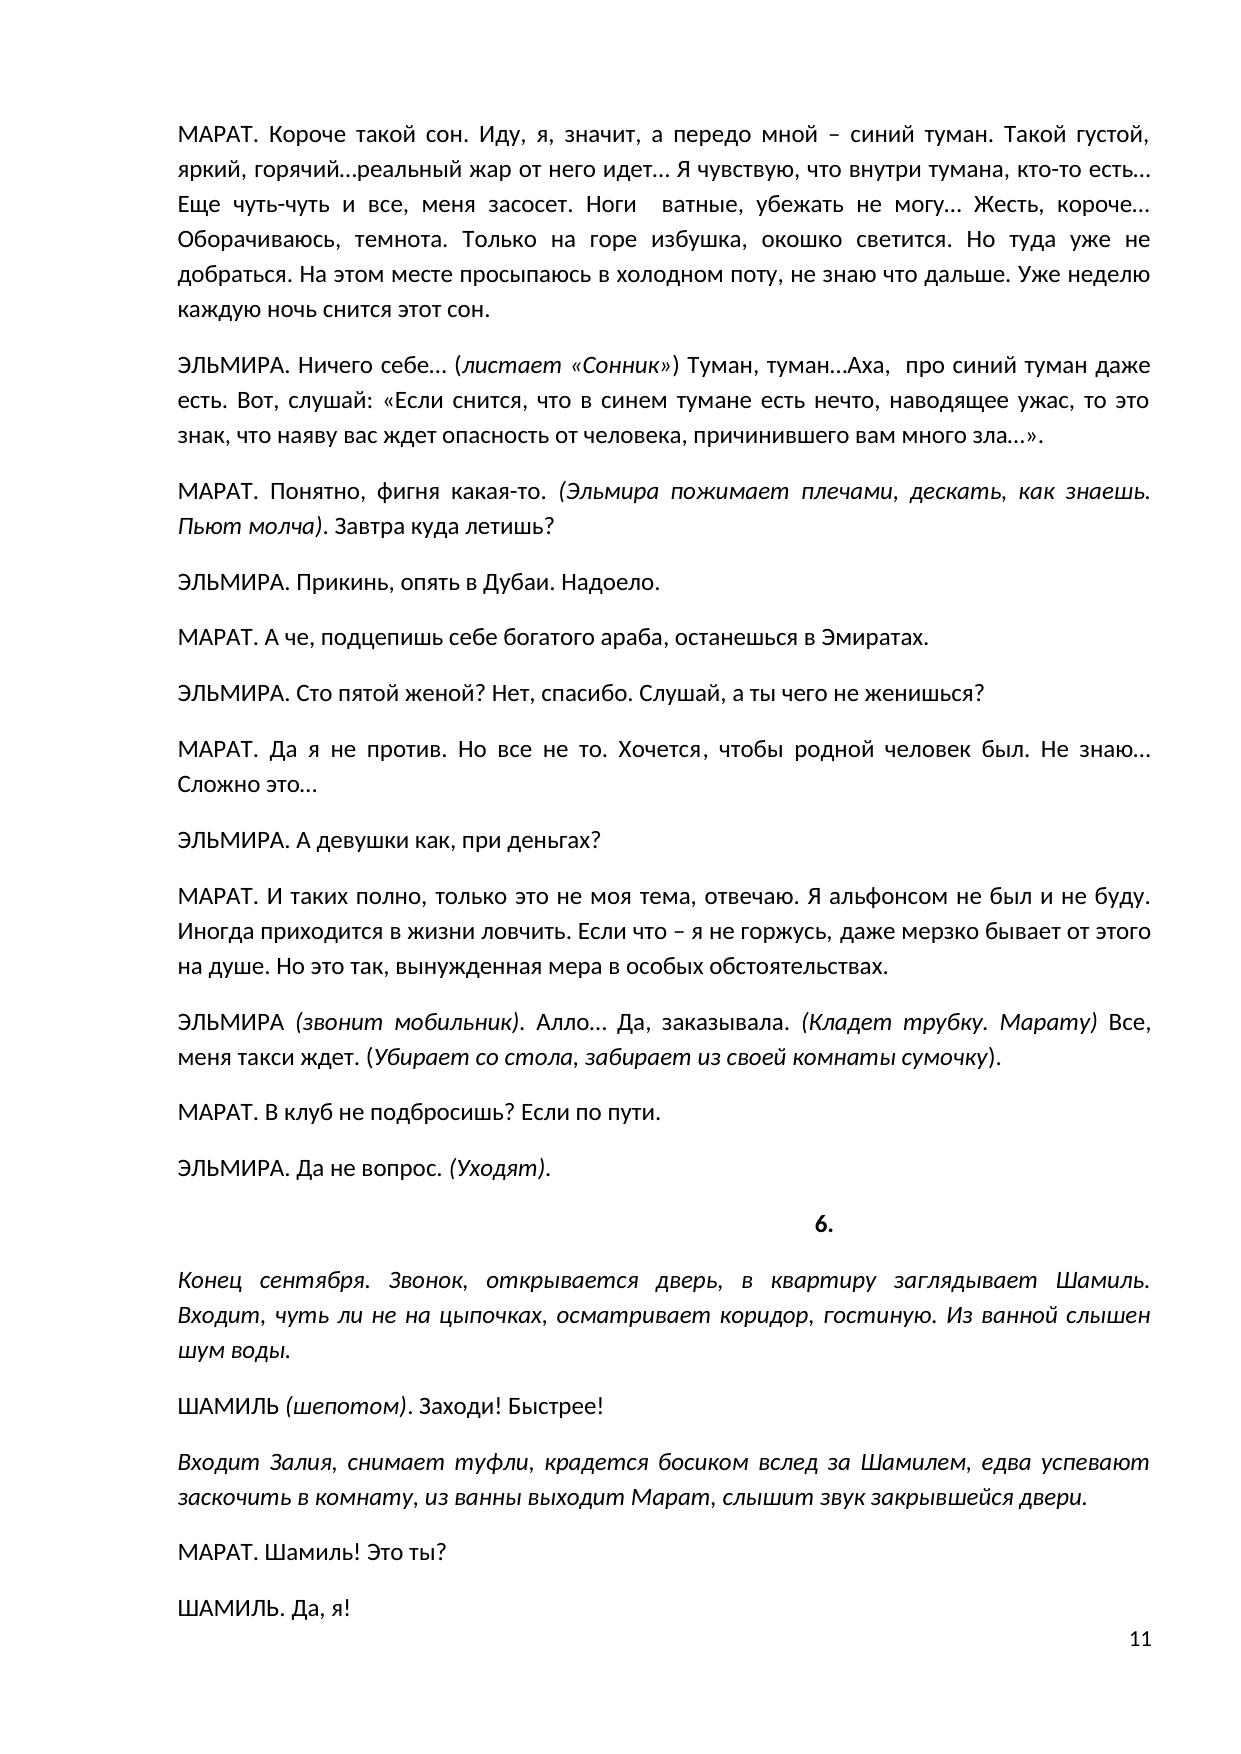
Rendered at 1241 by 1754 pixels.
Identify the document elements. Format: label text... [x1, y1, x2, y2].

text ШАМИЛЬ. Да, я! [177, 1592, 1152, 1623]
text МАРАТ. Да я не против. Но все не то. Хочется, чтобы родной человек был. Не знаю… Сложно это… [177, 733, 1152, 799]
text Конец сентября. Звонок, открывается дверь, в квартиру заглядывает Шамиль. Входит, чуть ли не на цыпочках, осматривает коридор, гостиную. Из ванной слышен шум воды. [177, 1264, 1152, 1364]
text ЭЛЬМИРА. Ничего себе… (листает «Сонник») Туман, туман…Аха, про синий туман даже есть. Вот, слушай: «Если снится, что в синем тумане есть нечто, наводящее ужас, то это знак, что наяву вас ждет опасность от человека, причинившего вам много зла…». [177, 349, 1152, 449]
text МАРАТ. В клуб не подбросишь? Если по пути. [177, 1096, 1152, 1127]
text МАРАТ. Короче такой сон. Иду, я, значит, а передо мной – синий туман. Такой густой, яркий, горячий…реальный жар от него идет… Я чувствую, что внутри тумана, кто-то есть… Еще чуть-чуть и все, меня засосет. Ноги ватные, убежать не могу… Жесть, короче… Оборачиваюсь, темнота. Только на горе избушка, окошко светится. Но туда уже не добраться. На этом месте просыпаюсь в холодном поту, не знаю что дальше. Уже неделю каждую ночь снится этот сон. [177, 118, 1152, 324]
text МАРАТ. Понятно, фигня какая-то. (Эльмира пожимает плечами, дескать, как знаешь. Пьют молча). Завтра куда летишь? [177, 475, 1152, 540]
text ЭЛЬМИРА. Сто пятой женой? Нет, спасибо. Слушай, а ты чего не женишься? [177, 677, 1152, 708]
text ЭЛЬМИРА. Да не вопрос. (Уходят). [177, 1152, 1152, 1183]
text МАРАТ. А че, подцепишь себе богатого араба, останешься в Эмиратах. [177, 621, 1152, 652]
text МАРАТ. Шамиль! Это ты? [177, 1536, 1152, 1567]
text ЭЛЬМИРА (звонит мобильник). Алло… Да, заказывала. (Кладет трубку. Марату) Все, меня такси ждет. (Убирает со стола, забирает из своей комнаты сумочку). [177, 1006, 1152, 1071]
text МАРАТ. И таких полно, только это не моя тема, отвечаю. Я альфонсом не был и не буду. Иногда приходится в жизни ловчить. Если что – я не горжусь, даже мерзко бывает от этого на душе. Но это так, вынужденная мера в особых обстоятельствах. [177, 880, 1152, 980]
text ШАМИЛЬ (шепотом). Заходи! Быстрее! [177, 1390, 1152, 1420]
text ЭЛЬМИРА. А девушки как, при деньгах? [177, 824, 1152, 854]
text ЭЛЬМИРА. Прикинь, опять в Дубаи. Надоело. [177, 566, 1152, 596]
text Входит Залия, снимает туфли, крадется босиком вслед за Шамилем, едва успевают заскочить в комнату, из ванны выходит Марат, слышит звук закрывшейся двери. [177, 1446, 1152, 1511]
